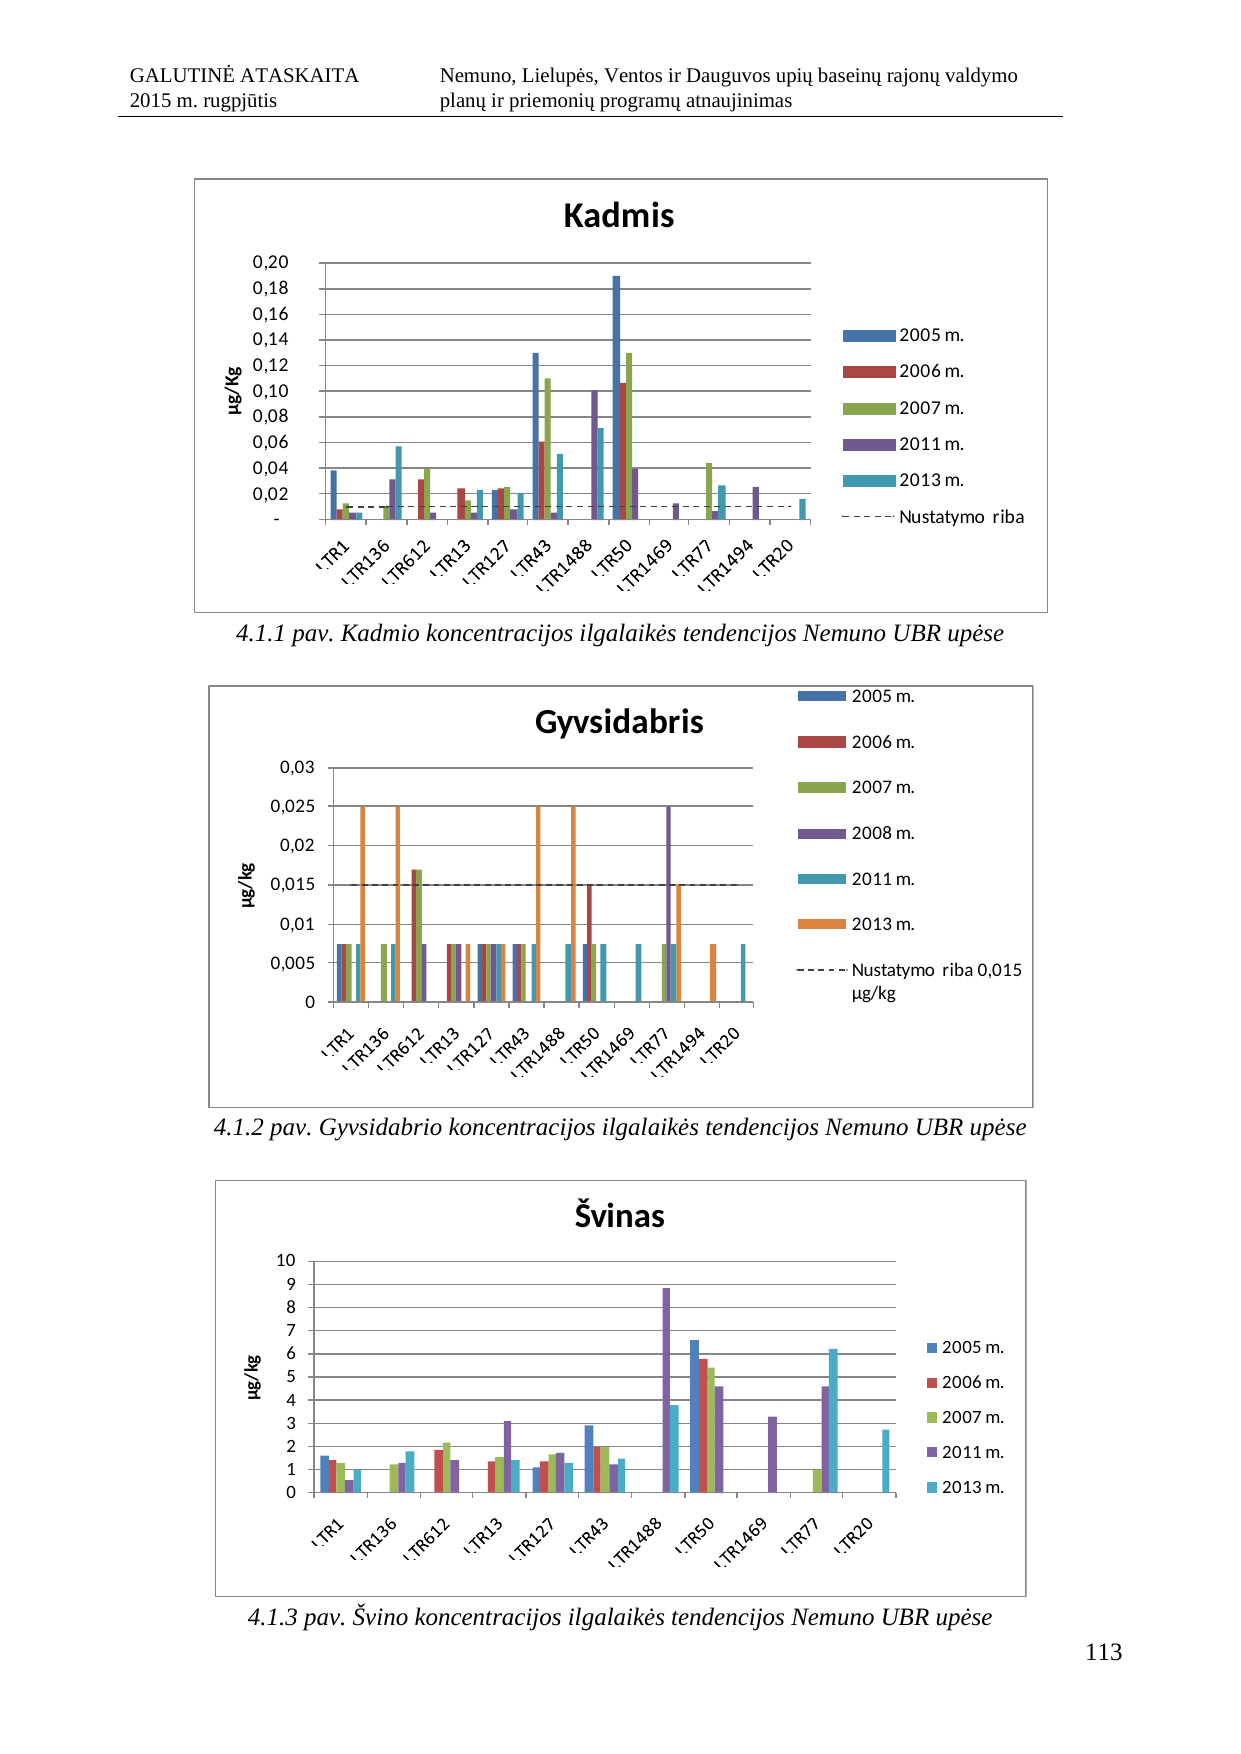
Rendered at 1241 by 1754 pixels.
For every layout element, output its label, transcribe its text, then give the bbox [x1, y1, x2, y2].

text 4.1.3 pav. Švino koncentracijos ilgalaikės tendencijos Nemuno UBR upėse [118, 1602, 1122, 1630]
text 4.1.1 pav. Kadmio koncentracijos ilgalaikės tendencijos Nemuno UBR upėse [118, 618, 1122, 646]
text 4.1.2 pav. Gyvsidabrio koncentracijos ilgalaikės tendencijos Nemuno UBR upėse [118, 1112, 1122, 1141]
